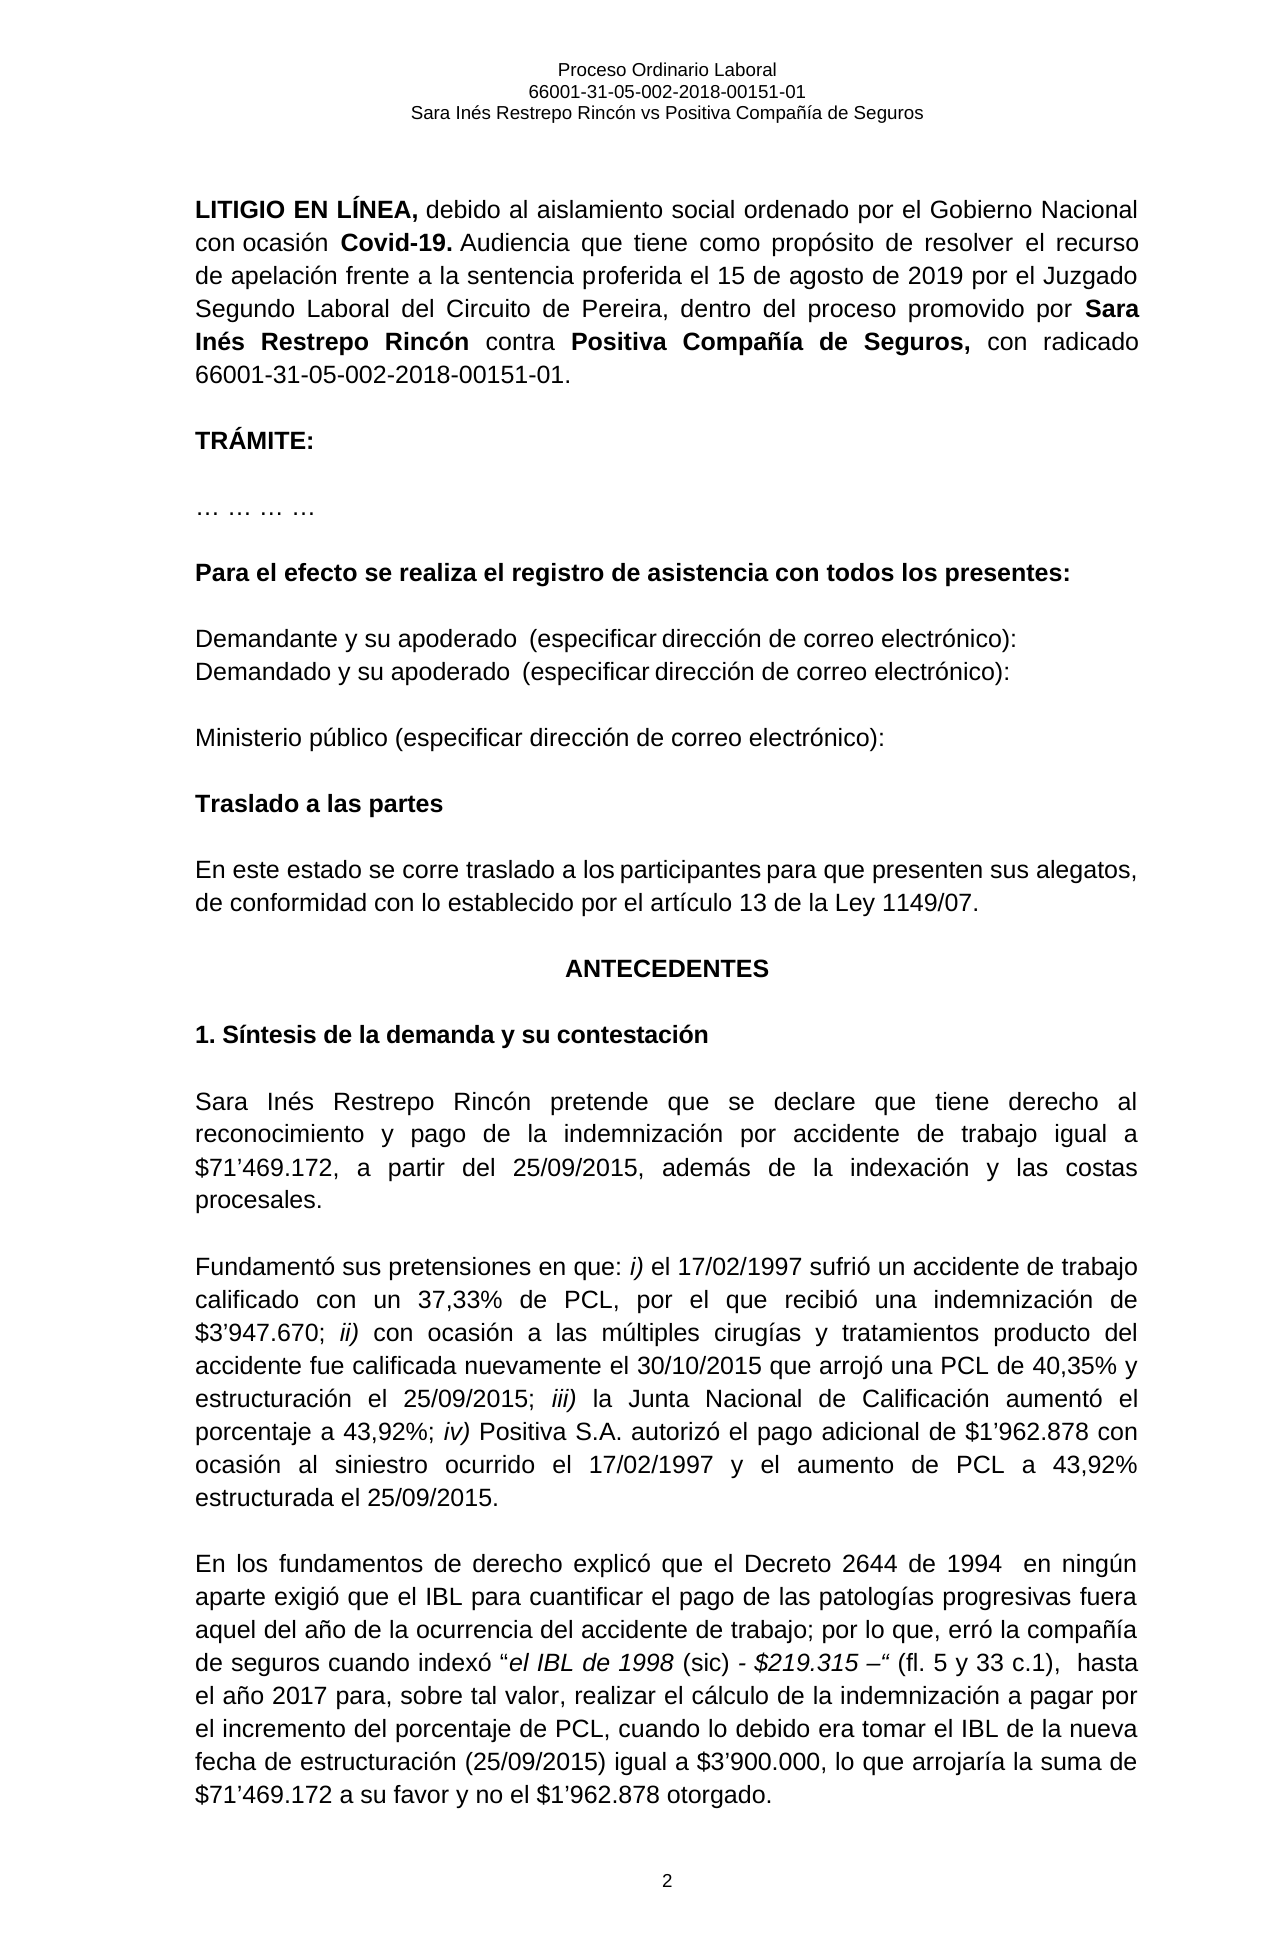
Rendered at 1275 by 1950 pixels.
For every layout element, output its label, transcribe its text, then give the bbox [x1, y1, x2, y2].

text En este estado se corre traslado a los participantes para que presenten sus alegatos, de conformidad con lo establecido por el artículo 13 de la Ley 1149/07. [195, 855, 1139, 917]
text 1. Síntesis de la demanda y su contestación [195, 1020, 1139, 1049]
text Sara Inés Restrepo Rincón pretende que se declare que tiene derecho al reconocimiento y pago de la indemnización por accidente de trabajo igual a $71’469.172, a partir del 25/09/2015, además de la indexación y las costas procesales. [195, 1086, 1139, 1214]
text TRÁMITE: [195, 426, 1139, 455]
text Para el efecto se realiza el registro de asistencia con todos los presentes: [195, 558, 1139, 587]
text Demandado y su apoderado (especificar dirección de correo electrónico): [195, 657, 1139, 686]
text ANTECEDENTES [195, 954, 1139, 983]
text Fundamentó sus pretensiones en que: i) el 17/02/1997 sufrió un accidente de trabajo calificado con un 37,33% de PCL, por el que recibió una indemnización de $3’947.670; ii) con ocasión a las múltiples cirugías y tratamientos producto del accidente fue calificada nuevamente el 30/10/2015 que arrojó una PCL de 40,35% y estructuración el 25/09/2015; iii) la Junta Nacional de Calificación aumentó el porcentaje a 43,92%; iv) Positiva S.A. autorizó el pago adicional de $1’962.878 con ocasión al siniestro ocurrido el 17/02/1997 y el aumento de PCL a 43,92% estructurada el 25/09/2015. [195, 1252, 1139, 1511]
text Demandante y su apoderado (especificar dirección de correo electrónico): [195, 624, 1139, 653]
text En los fundamentos de derecho explicó que el Decreto 2644 de 1994 en ningún aparte exigió que el IBL para cuantificar el pago de las patologías progresivas fuera aquel del año de la ocurrencia del accidente de trabajo; por lo que, erró la compañía de seguros cuando indexó “el IBL de 1998 (sic) - $219.315 –“ (fl. 5 y 33 c.1), hasta el año 2017 para, sobre tal valor, realizar el cálculo de la indemnización a pagar por el incremento del porcentaje de PCL, cuando lo debido era tomar el IBL de la nueva fecha de estructuración (25/09/2015) igual a $3’900.000, lo que arrojaría la suma de $71’469.172 a su favor y no el $1’962.878 otorgado. [195, 1549, 1139, 1809]
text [195, 195, 1139, 389]
text Ministerio público (especificar dirección de correo electrónico): [195, 723, 1139, 752]
text Traslado a las partes [195, 789, 1139, 818]
text … … … … [195, 492, 1139, 521]
